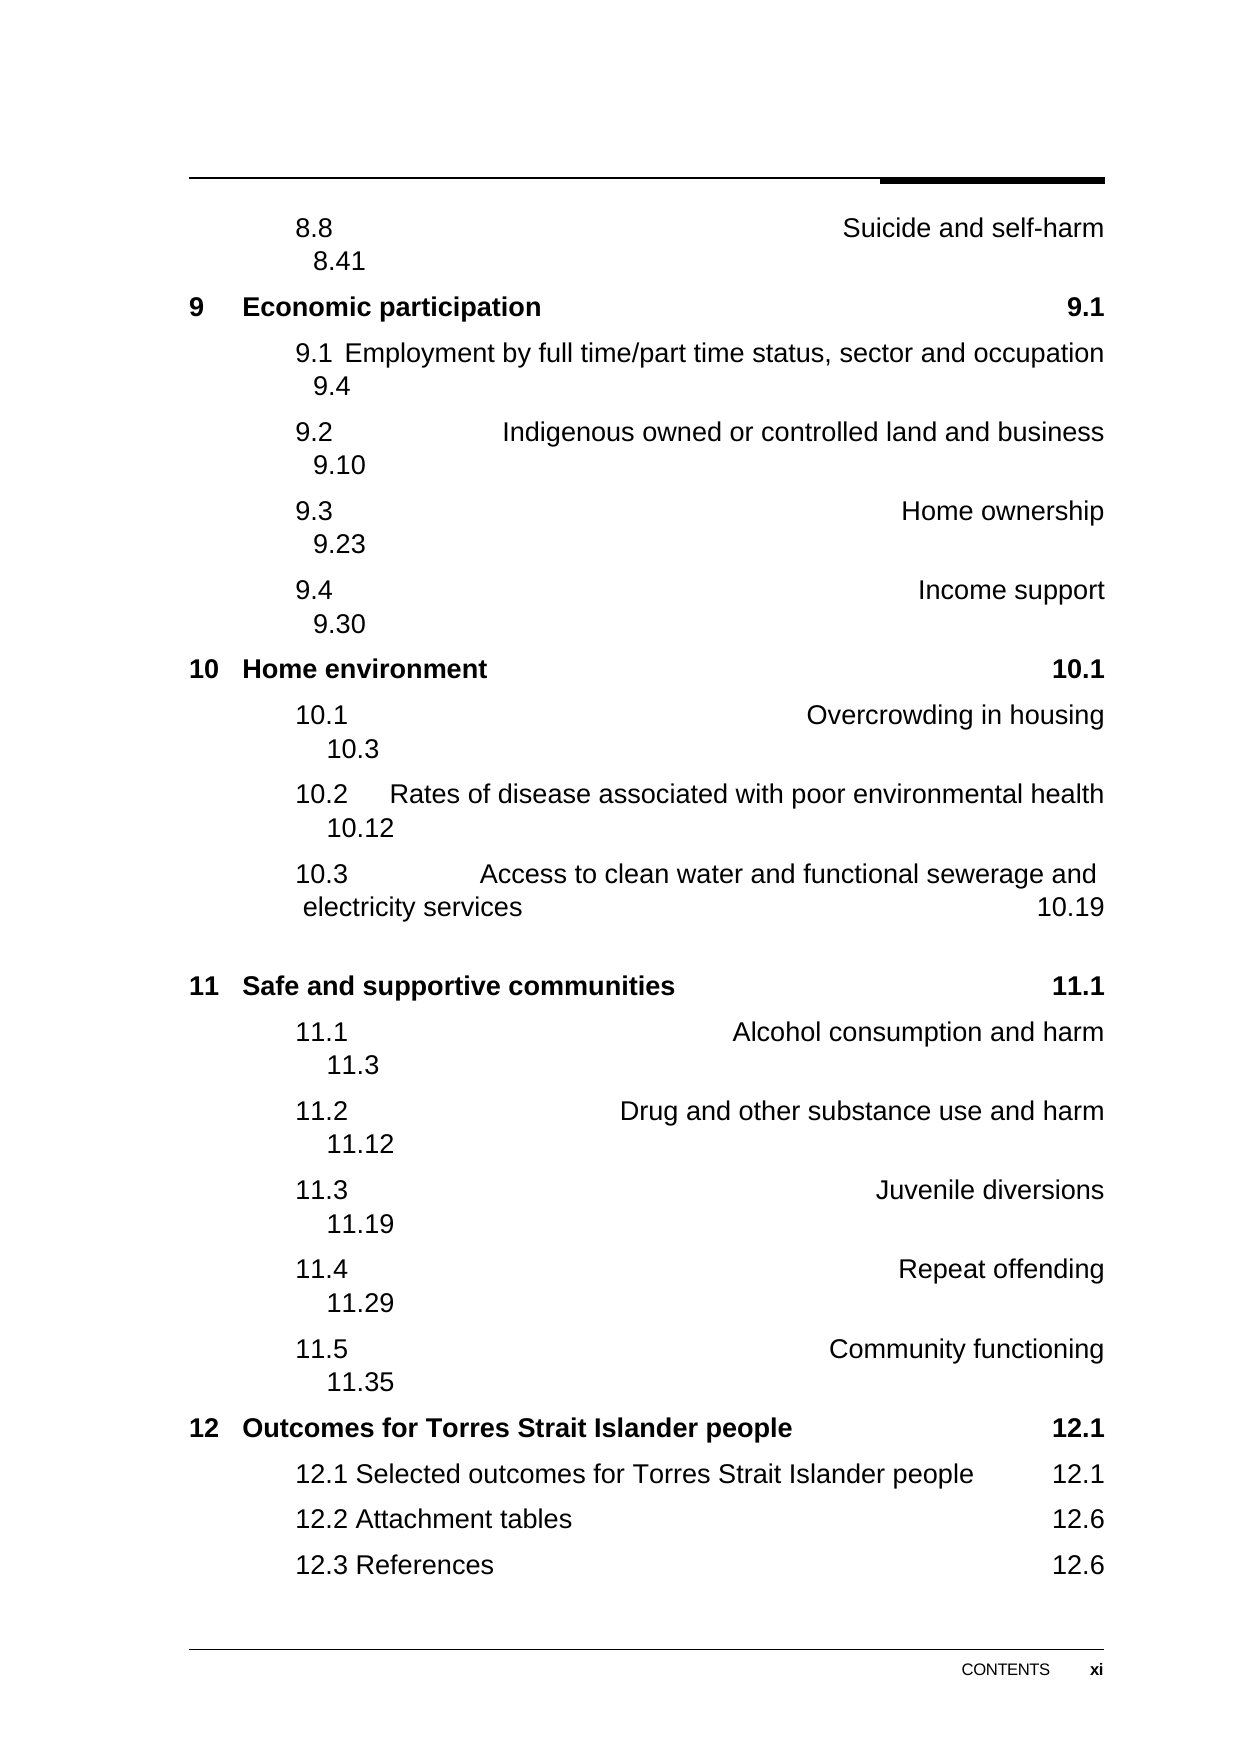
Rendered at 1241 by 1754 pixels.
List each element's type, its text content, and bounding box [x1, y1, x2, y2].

text 11.2 Drug and other substance use and harm 11.12 [295, 1094, 1107, 1161]
text 10.1 Overcrowding in housing 10.3 [295, 698, 1107, 765]
text 10.2 Rates of disease associated with poor environmental health 10.12 [295, 777, 1107, 844]
text 12.2 Attachment tables 12.6 [295, 1502, 1107, 1536]
text 10.3 Access to clean water and functional sewerage and electricity services 10.19 [295, 856, 1107, 956]
text 9.4 Income support 9.30 [295, 573, 1107, 640]
text 9 Economic participation 9.1 [189, 290, 1019, 323]
text 11.4 Repeat offending 11.29 [295, 1252, 1107, 1319]
text 10 Home environment 10.1 [189, 652, 1019, 686]
text 11.1 Alcohol consumption and harm 11.3 [295, 1015, 1107, 1081]
text 9.3 Home ownership 9.23 [295, 494, 1107, 561]
text 11.3 Juvenile diversions 11.19 [295, 1173, 1107, 1240]
text 12 Outcomes for Torres Strait Islander people 12.1 [189, 1411, 1019, 1444]
text 9.1 Employment by full time/part time status, sector and occupation 9.4 [295, 336, 1107, 402]
text 11 Safe and supportive communities 11.1 [189, 969, 1019, 1002]
text 12.1 Selected outcomes for Torres Strait Islander people 12.1 [295, 1456, 1107, 1490]
text 9.2 Indigenous owned or controlled land and business 9.10 [295, 415, 1107, 481]
text 11.5 Community functioning 11.35 [295, 1331, 1107, 1398]
text 8.8 Suicide and self-harm 8.41 [295, 211, 1107, 277]
text 12.3 References 12.6 [295, 1548, 1107, 1581]
